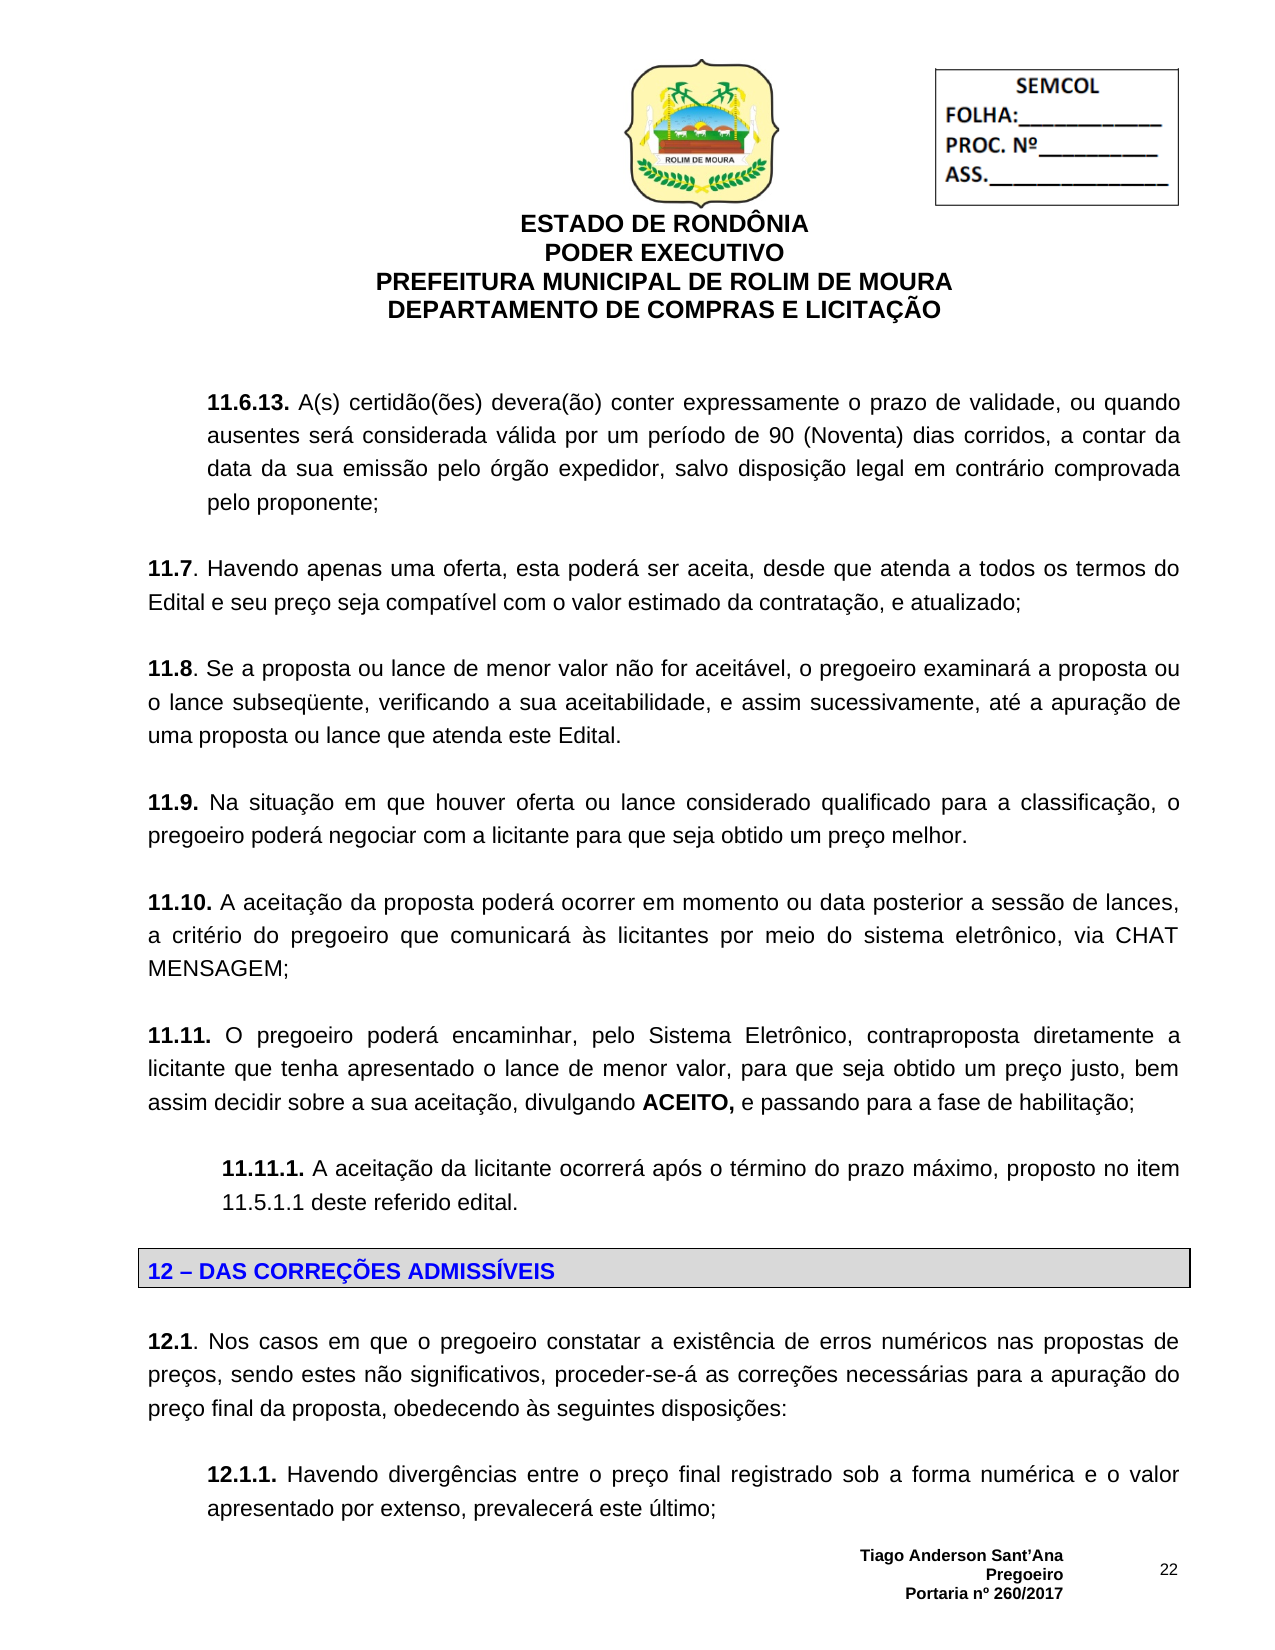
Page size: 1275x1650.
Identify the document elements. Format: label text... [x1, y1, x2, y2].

picture [623, 59, 780, 209]
text 11.11.1. A aceitação da licitante ocorrerá após o término do prazo máximo, proposto no item 11.5.1.1 deste referido edital. [222, 1148, 1181, 1215]
text 11.11. O pregoeiro poderá encaminhar, pelo Sistema Eletrônico, contraproposta diretamente a licitante que tenha apresentado o lance de menor valor, para que seja obtido um preço justo, bem assim decidir sobre a sua aceitação, divulgando ACEITO, e passando para a fase de habilitação; [148, 1015, 1181, 1115]
text 12.1.1. Havendo divergências entre o preço final registrado sob a forma numérica e o valor apresentado por extenso, prevalecerá este último; [207, 1454, 1181, 1521]
text 11.9. Na situação em que houver oferta ou lance considerado qualificado para a classificação, o pregoeiro poderá negociar com a licitante para que seja obtido um preço melhor. [148, 781, 1181, 848]
text 12 – DAS CORREÇÕES ADMISSÍVEIS [139, 1249, 1189, 1287]
text 11.8. Se a proposta ou lance de menor valor não for aceitável, o pregoeiro examinará a proposta ou o lance subseqüente, verificando a sua aceitabilidade, e assim sucessivamente, até a apuração de uma proposta ou lance que atenda este Edital. [148, 648, 1181, 748]
text 11.10. A aceitação da proposta poderá ocorrer em momento ou data posterior a sessão de lances, a critério do pregoeiro que comunicará às licitantes por meio do sistema eletrônico, via CHAT MENSAGEM; [148, 881, 1181, 981]
text 11.6.13. A(s) certidão(ões) devera(ão) conter expressamente o prazo de validade, ou quando ausentes será considerada válida por um período de 90 (Noventa) dias corridos, a contar da data da sua emissão pelo órgão expedidor, salvo disposição legal em contrário comprovada pelo proponente; [207, 381, 1181, 515]
text 12.1. Nos casos em que o pregoeiro constatar a existência de erros numéricos nas propostas de preços, sendo estes não significativos, proceder-se-á as correções necessárias para a apuração do preço final da proposta, obedecendo às seguintes disposições: [148, 1321, 1181, 1421]
text 11.7. Havendo apenas uma oferta, esta poderá ser aceita, desde que atenda a todos os termos do Edital e seu preço seja compatível com o valor estimado da contratação, e atualizado; [148, 548, 1181, 615]
